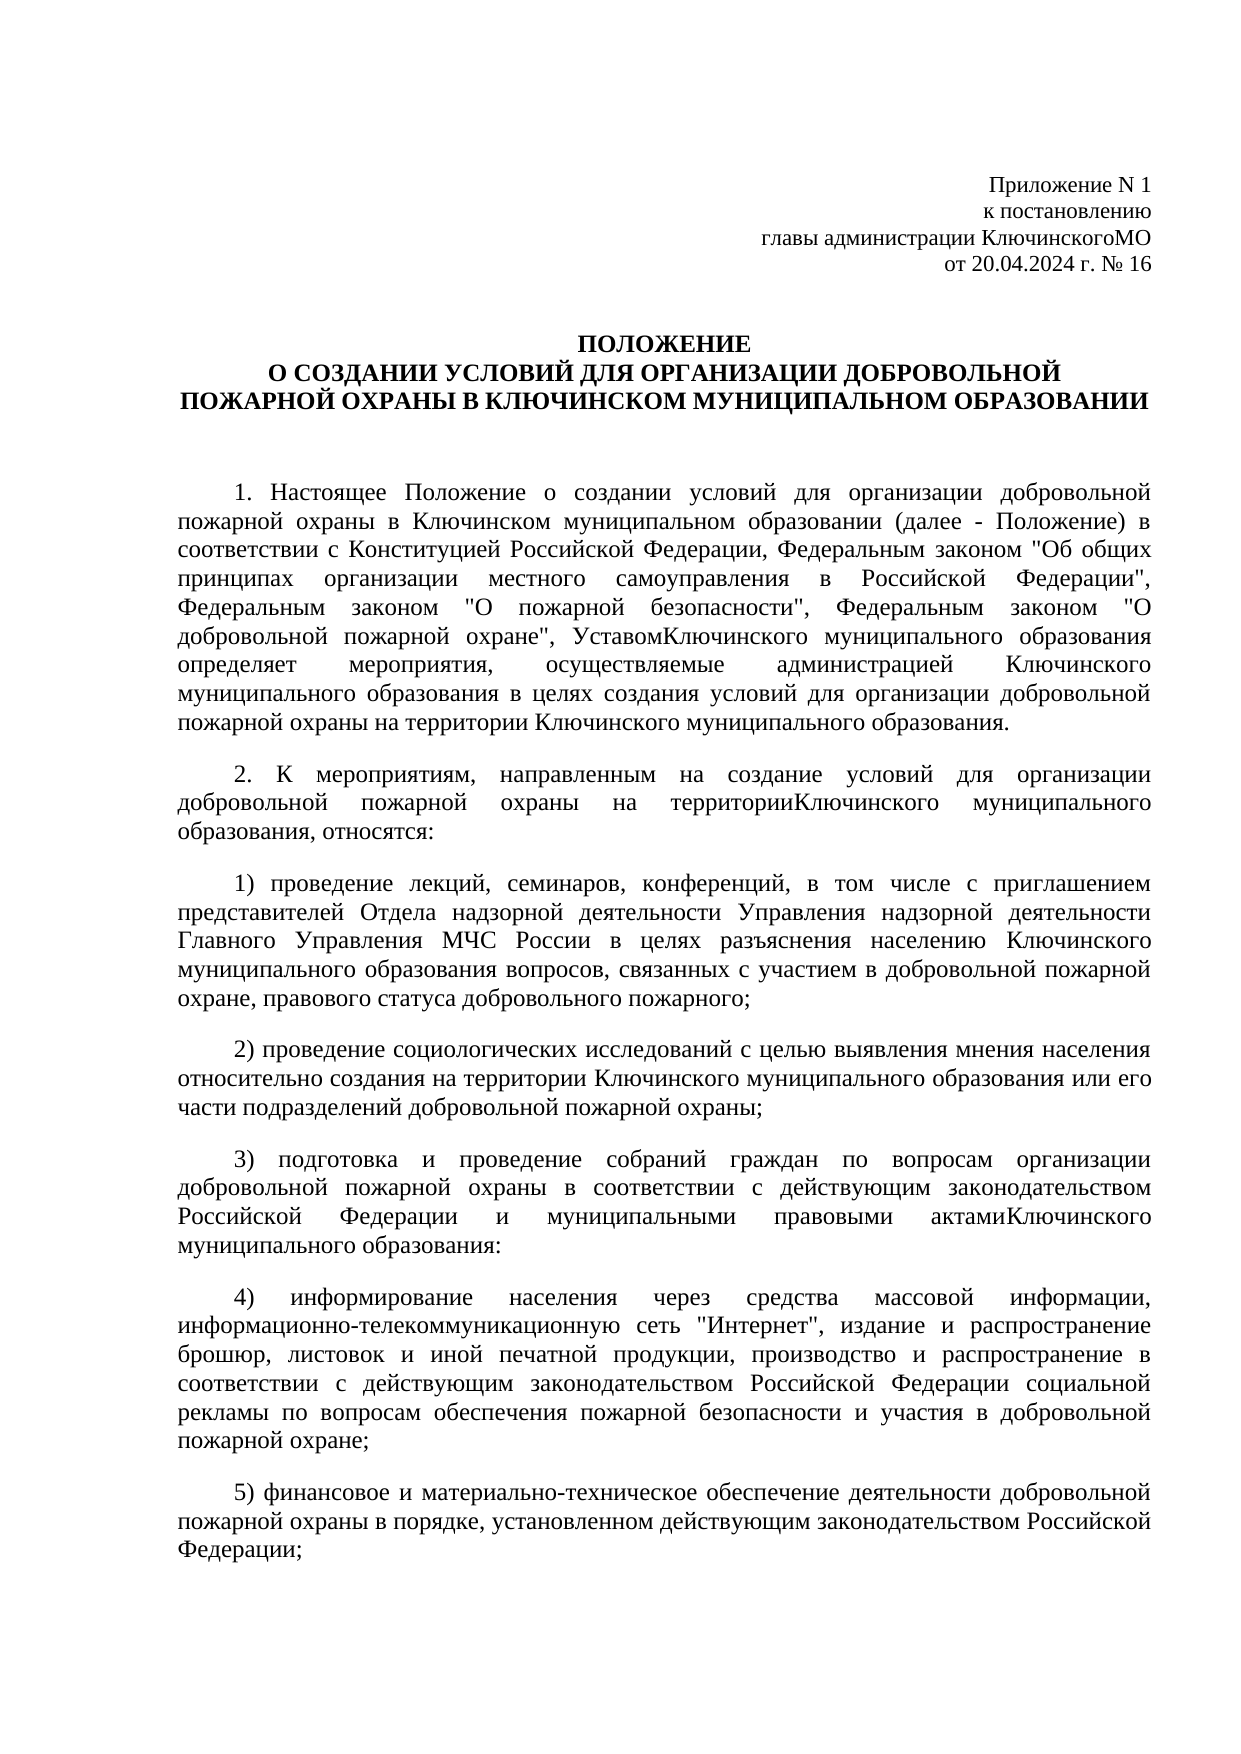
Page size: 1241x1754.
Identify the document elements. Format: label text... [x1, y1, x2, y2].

text 5) финансовое и материально-техническое обеспечение деятельности добровольной пожарной охраны в порядке, установленном действующим законодательством Российской Федерации; [177, 1477, 1152, 1563]
text к постановлению [177, 197, 1152, 223]
title ПОЖАРНОЙ ОХРАНЫ В КЛЮЧИНСКОМ МУНИЦИПАЛЬНОМ ОБРАЗОВАНИИ [177, 386, 1152, 415]
text 4) информирование населения через средства массовой информации, информационно-телекоммуникационную сеть "Интернет", издание и распространение брошюр, листовок и иной печатной продукции, производство и распространение в соответствии с действующим законодательством Российской Федерации социальной рекламы по вопросам обеспечения пожарной безопасности и участия в добровольной пожарной охране; [177, 1282, 1152, 1454]
text 3) подготовка и проведение собраний граждан по вопросам организации добровольной пожарной охраны в соответствии с действующим законодательством Российской Федерации и муниципальными правовыми актамиКлючинского муниципального образования: [177, 1144, 1152, 1259]
text Приложение N 1 [177, 171, 1152, 197]
text 1) проведение лекций, семинаров, конференций, в том числе с приглашением представителей Отдела надзорной деятельности Управления надзорной деятельности Главного Управления МЧС России в целях разъяснения населению Ключинского муниципального образования вопросов, связанных с участием в добровольной пожарной охране, правового статуса добровольного пожарного; [177, 868, 1152, 1012]
title ПОЛОЖЕНИЕ [177, 329, 1152, 358]
title О СОЗДАНИИ УСЛОВИЙ ДЛЯ ОРГАНИЗАЦИИ ДОБРОВОЛЬНОЙ [177, 358, 1152, 386]
text главы администрации КлючинскогоМО [177, 223, 1152, 250]
text 2. К мероприятиям, направленным на создание условий для организации добровольной пожарной охраны на территорииКлючинского муниципального образования, относятся: [177, 759, 1152, 845]
text 1. Настоящее Положение о создании условий для организации добровольной пожарной охраны в Ключинском муниципальном образовании (далее - Положение) в соответствии с Конституцией Российской Федерации, Федеральным законом "Об общих принципах организации местного самоуправления в Российской Федерации", Федеральным законом "О пожарной безопасности", Федеральным законом "О добровольной пожарной охране", УставомКлючинского муниципального образования определяет мероприятия, осуществляемые администрацией Ключинского муниципального образования в целях создания условий для организации добровольной пожарной охраны на территории Ключинского муниципального образования. [177, 477, 1152, 736]
text от 20.04.2024 г. № 16 [177, 250, 1152, 276]
text 2) проведение социологических исследований с целью выявления мнения населения относительно создания на территории Ключинского муниципального образования или его части подразделений добровольной пожарной охраны; [177, 1034, 1152, 1121]
